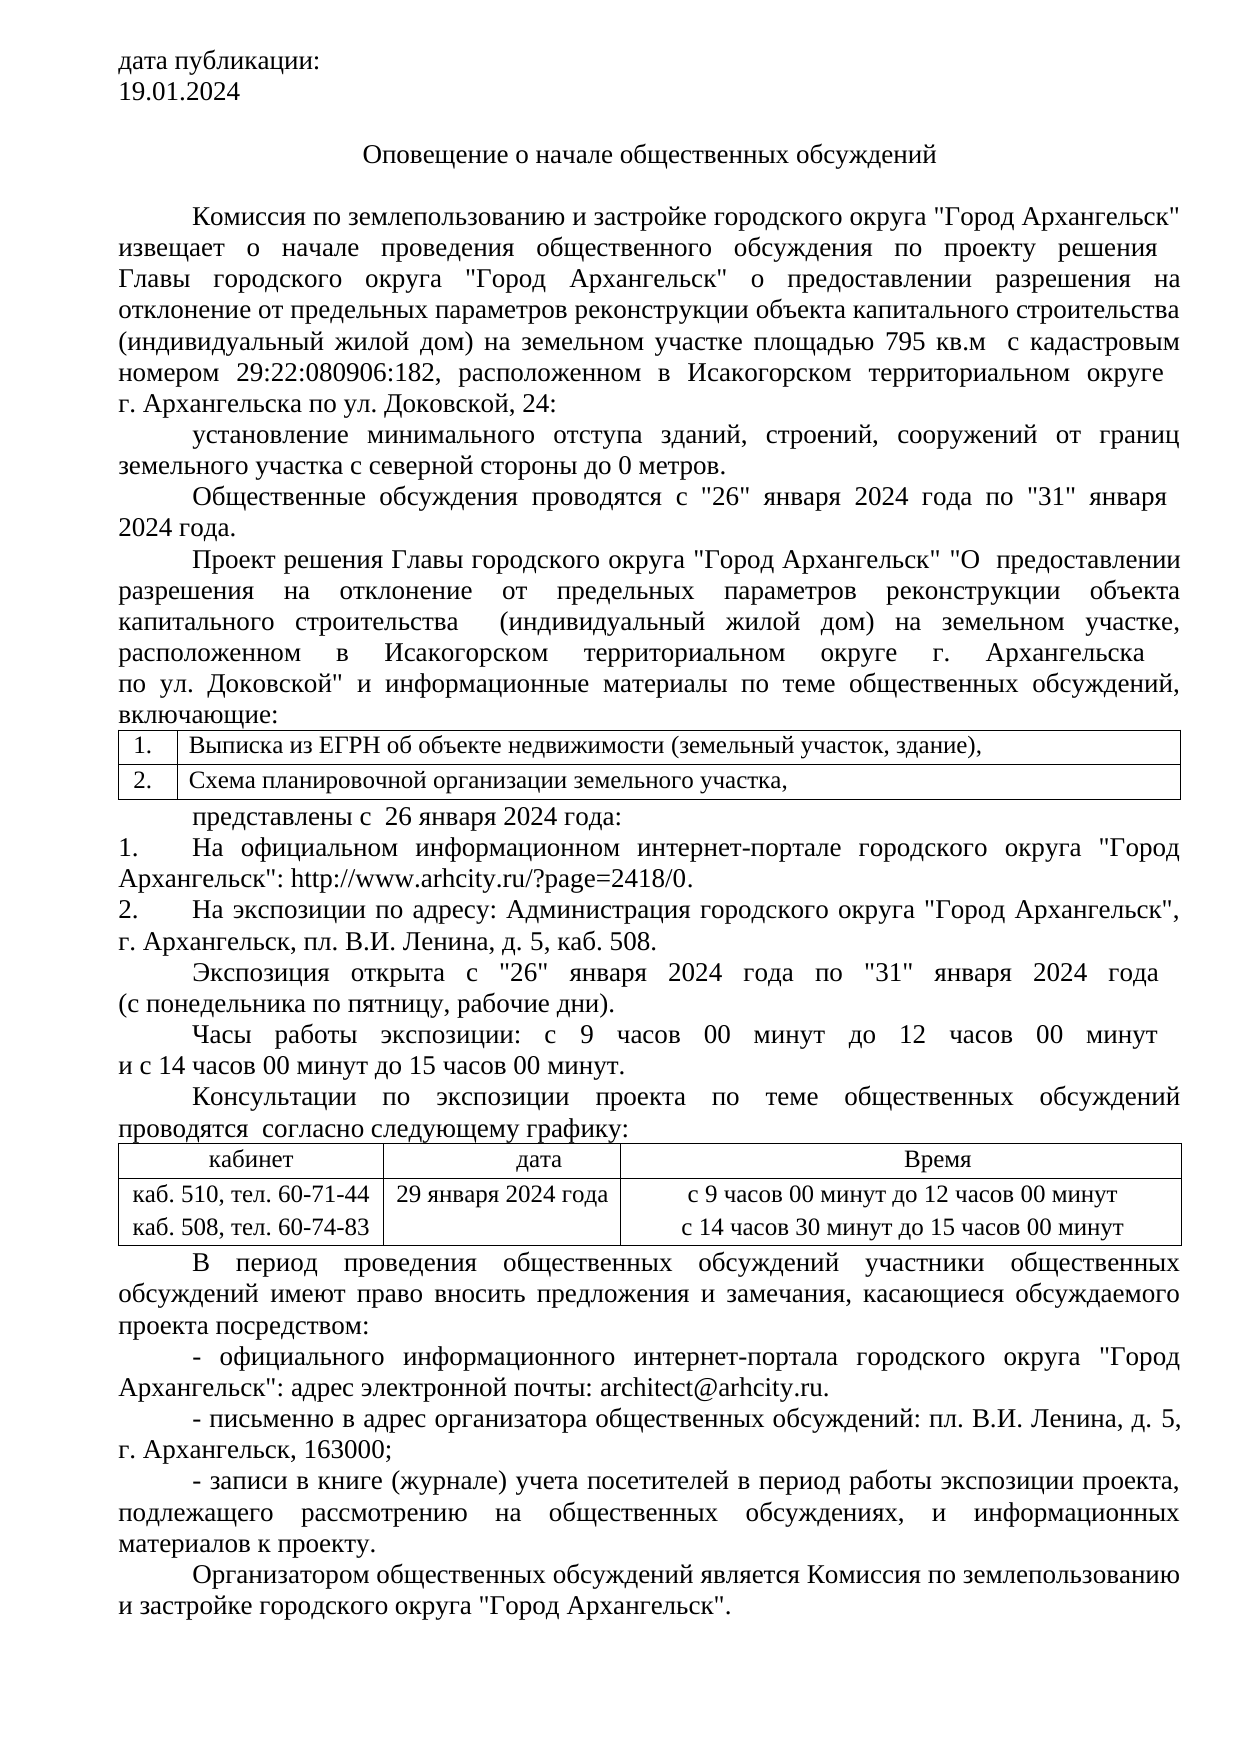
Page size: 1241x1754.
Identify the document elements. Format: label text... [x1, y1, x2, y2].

text Организатором общественных обсуждений является Комиссия по землепользованию и застройке городского округа "Город Архангельск". [118, 1558, 1181, 1620]
text Общественные обсуждения проводятся с "26" января 2024 года по "31" января 2024 года. [118, 480, 1181, 543]
table_cell 2. [119, 765, 177, 799]
text В период проведения общественных обсуждений участники общественных обсуждений имеют право вносить предложения и замечания, касающиеся обсуждаемого проекта посредством: [118, 1246, 1181, 1340]
table_header кабинет [119, 1144, 383, 1178]
table_cell с 9 часов 00 минут до 12 часов 00 минут с 14 часов 30 минут до 15 часов 00 минут [621, 1179, 1181, 1245]
table_header Время [621, 1144, 1181, 1178]
text Проект решения Главы городского округа "Город Архангельск" "О предоставлении разрешения на отклонение от предельных параметров реконструкции объекта капитального строительства (индивидуальный жилой дом) на земельном участке, расположенном в Исакогорском территориальном округе г. Архангельска по ул. Доковской" и информационные материалы по теме общественных обсуждений, включающие: [118, 543, 1181, 729]
text дата публикации: [118, 44, 1181, 76]
table_cell каб. 510, тел. 60-71-44 каб. 508, тел. 60-74-83 [119, 1179, 383, 1245]
text Экспозиция открыта с "26" января 2024 года по "31" января 2024 года (с понедельника по пятницу, рабочие дни). [118, 956, 1181, 1018]
table_header 1. [119, 731, 177, 764]
text 1. На официальном информационном интернет-портале городского округа "Город Архангельск": http://www.arhcity.ru/?page=2418/0. [118, 831, 1181, 894]
text Часы работы экспозиции: с 9 часов 00 минут до 12 часов 00 минут и с 14 часов 00 минут до 15 часов 00 минут. [118, 1018, 1181, 1081]
table_cell 29 января 2024 года [384, 1179, 620, 1245]
text Консультации по экспозиции проекта по теме общественных обсуждений проводятся согласно следующему графику: [118, 1081, 1181, 1143]
table_header дата [384, 1144, 620, 1178]
text Оповещение о начале общественных обсуждений [118, 138, 1181, 169]
text 2. На экспозиции по адресу: Администрация городского округа "Город Архангельск", г. Архангельск, пл. В.И. Ленина, д. 5, каб. 508. [118, 894, 1181, 956]
text - записи в книге (журнале) учета посетителей в период работы экспозиции проекта, подлежащего рассмотрению на общественных обсуждениях, и информационных материалов к проекту. [118, 1464, 1181, 1558]
text Комиссия по землепользованию и застройке городского округа "Город Архангельск" извещает о начале проведения общественного обсуждения по проекту решения Главы городского округа "Город Архангельск" о предоставлении разрешения на отклонение от предельных параметров реконструкции объекта капитального строительства (индивидуальный жилой дом) на земельном участке площадью 795 кв.м с кадастровым номером 29:22:080906:182, расположенном в Исакогорском территориальном округе г. Архангельска по ул. Доковской, 24: [118, 200, 1181, 418]
table_cell Схема планировочной организации земельного участка, [178, 765, 1180, 799]
text представлены с 26 января 2024 года: [118, 800, 1181, 831]
text установление минимального отступа зданий, строений, сооружений от границ земельного участка с северной стороны до 0 метров. [118, 418, 1181, 480]
text - официального информационного интернет-портала городского округа "Город Архангельск": адрес электронной почты: architect@arhcity.ru. [118, 1340, 1181, 1402]
text 19.01.2024 [118, 76, 1181, 107]
text - письменно в адрес организатора общественных обсуждений: пл. В.И. Ленина, д. 5, г. Архангельск, 163000; [118, 1402, 1181, 1464]
table_header Выписка из ЕГРН об объекте недвижимости (земельный участок, здание), [178, 731, 1180, 764]
